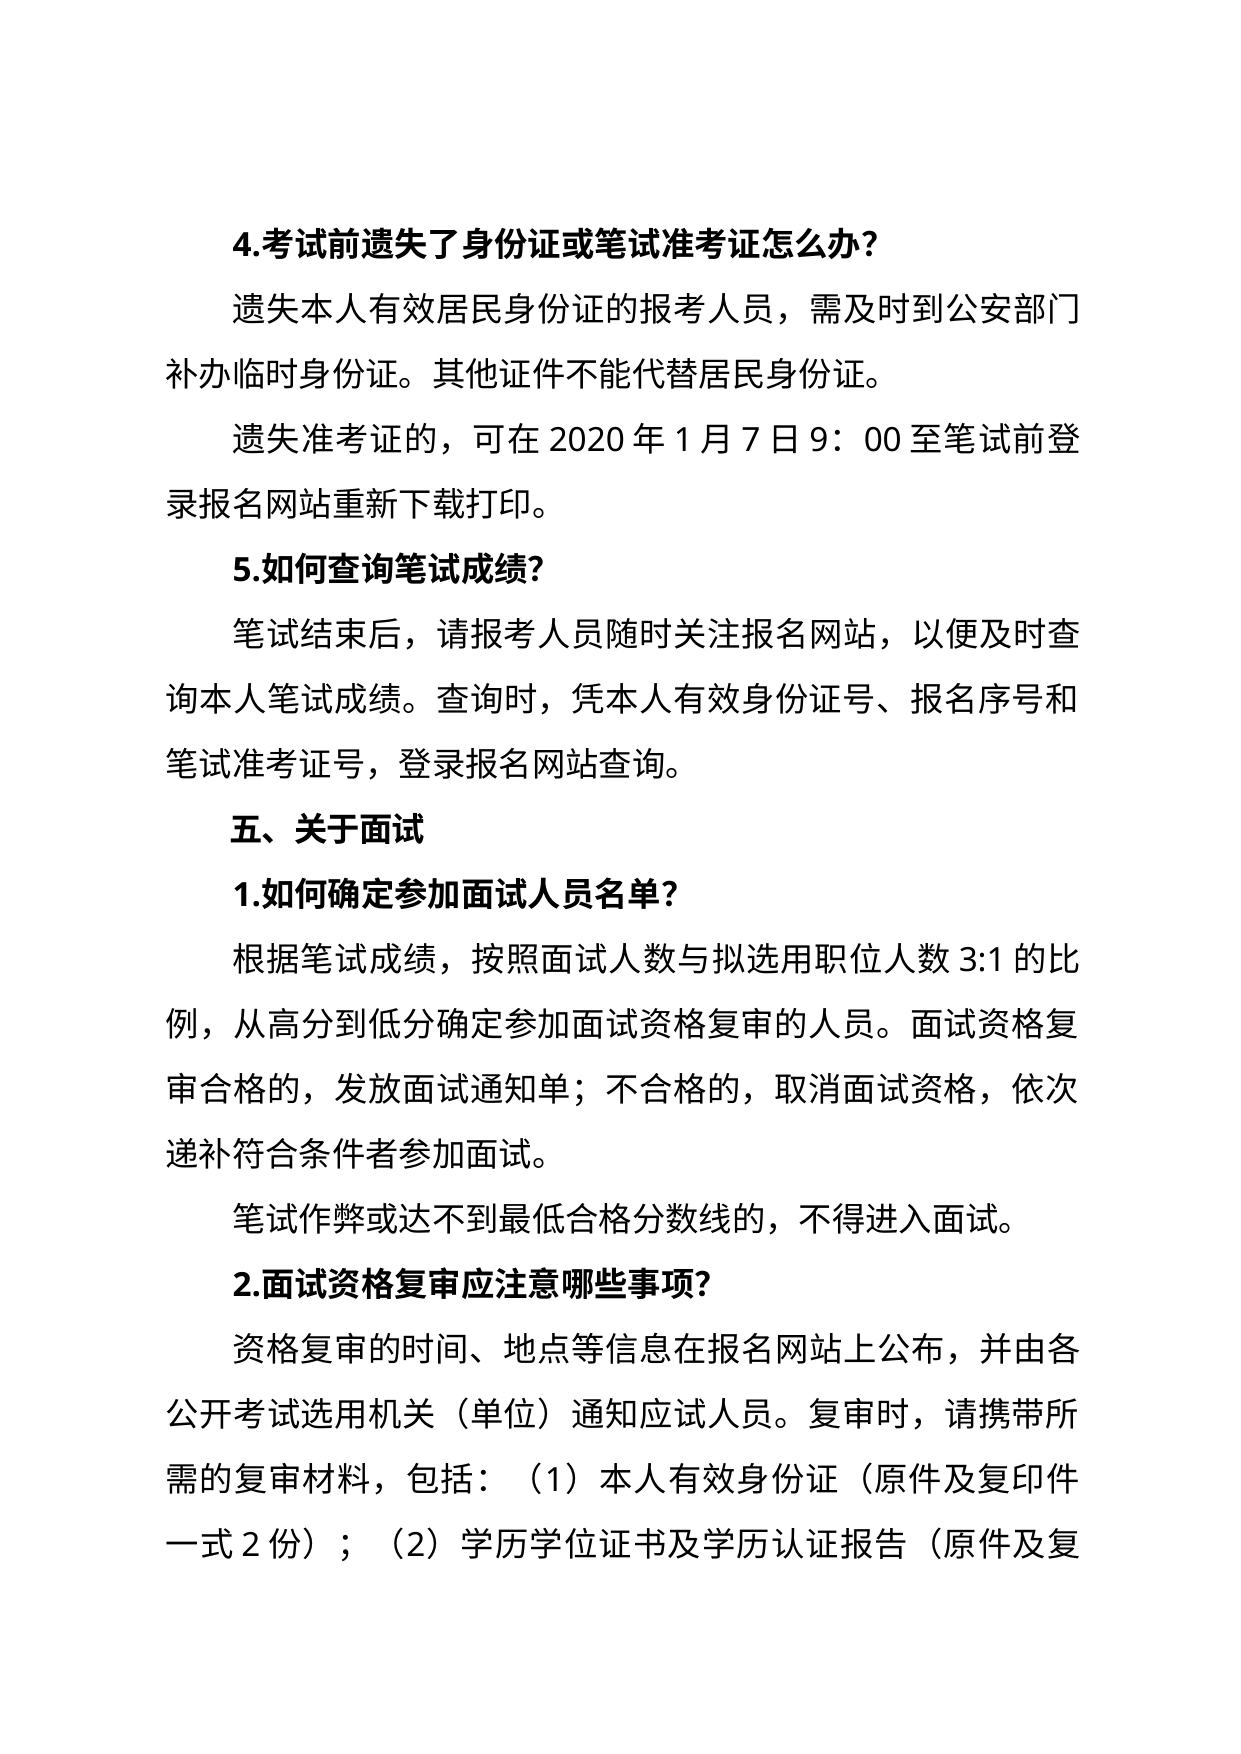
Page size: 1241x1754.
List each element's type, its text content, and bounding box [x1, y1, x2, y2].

text 遗失本人有效居民身份证的报考人员，需及时到公安部门补办临时身份证。其他证件不能代替居民身份证。 [165, 274, 1081, 404]
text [165, 1314, 1081, 1574]
text 4.考试前遗失了身份证或笔试准考证怎么办？ [165, 209, 1081, 274]
text 2.面试资格复审应注意哪些事项？ [165, 1249, 1081, 1314]
text 遗失准考证的，可在2020年1月7日9：00至笔试前登录报名网站重新下载打印。 [165, 404, 1081, 534]
text 5.如何查询笔试成绩？ [165, 534, 1081, 599]
text 五、关于面试 [165, 794, 1081, 859]
text 笔试作弊或达不到最低合格分数线的，不得进入面试。 [165, 1184, 1081, 1249]
text 根据笔试成绩，按照面试人数与拟选用职位人数3:1的比例，从高分到低分确定参加面试资格复审的人员。面试资格复审合格的，发放面试通知单；不合格的，取消面试资格，依次递补符合条件者参加面试。 [165, 924, 1081, 1184]
text 1.如何确定参加面试人员名单？ [165, 859, 1081, 924]
text 笔试结束后，请报考人员随时关注报名网站，以便及时查询本人笔试成绩。查询时，凭本人有效身份证号、报名序号和笔试准考证号，登录报名网站查询。 [165, 599, 1081, 794]
